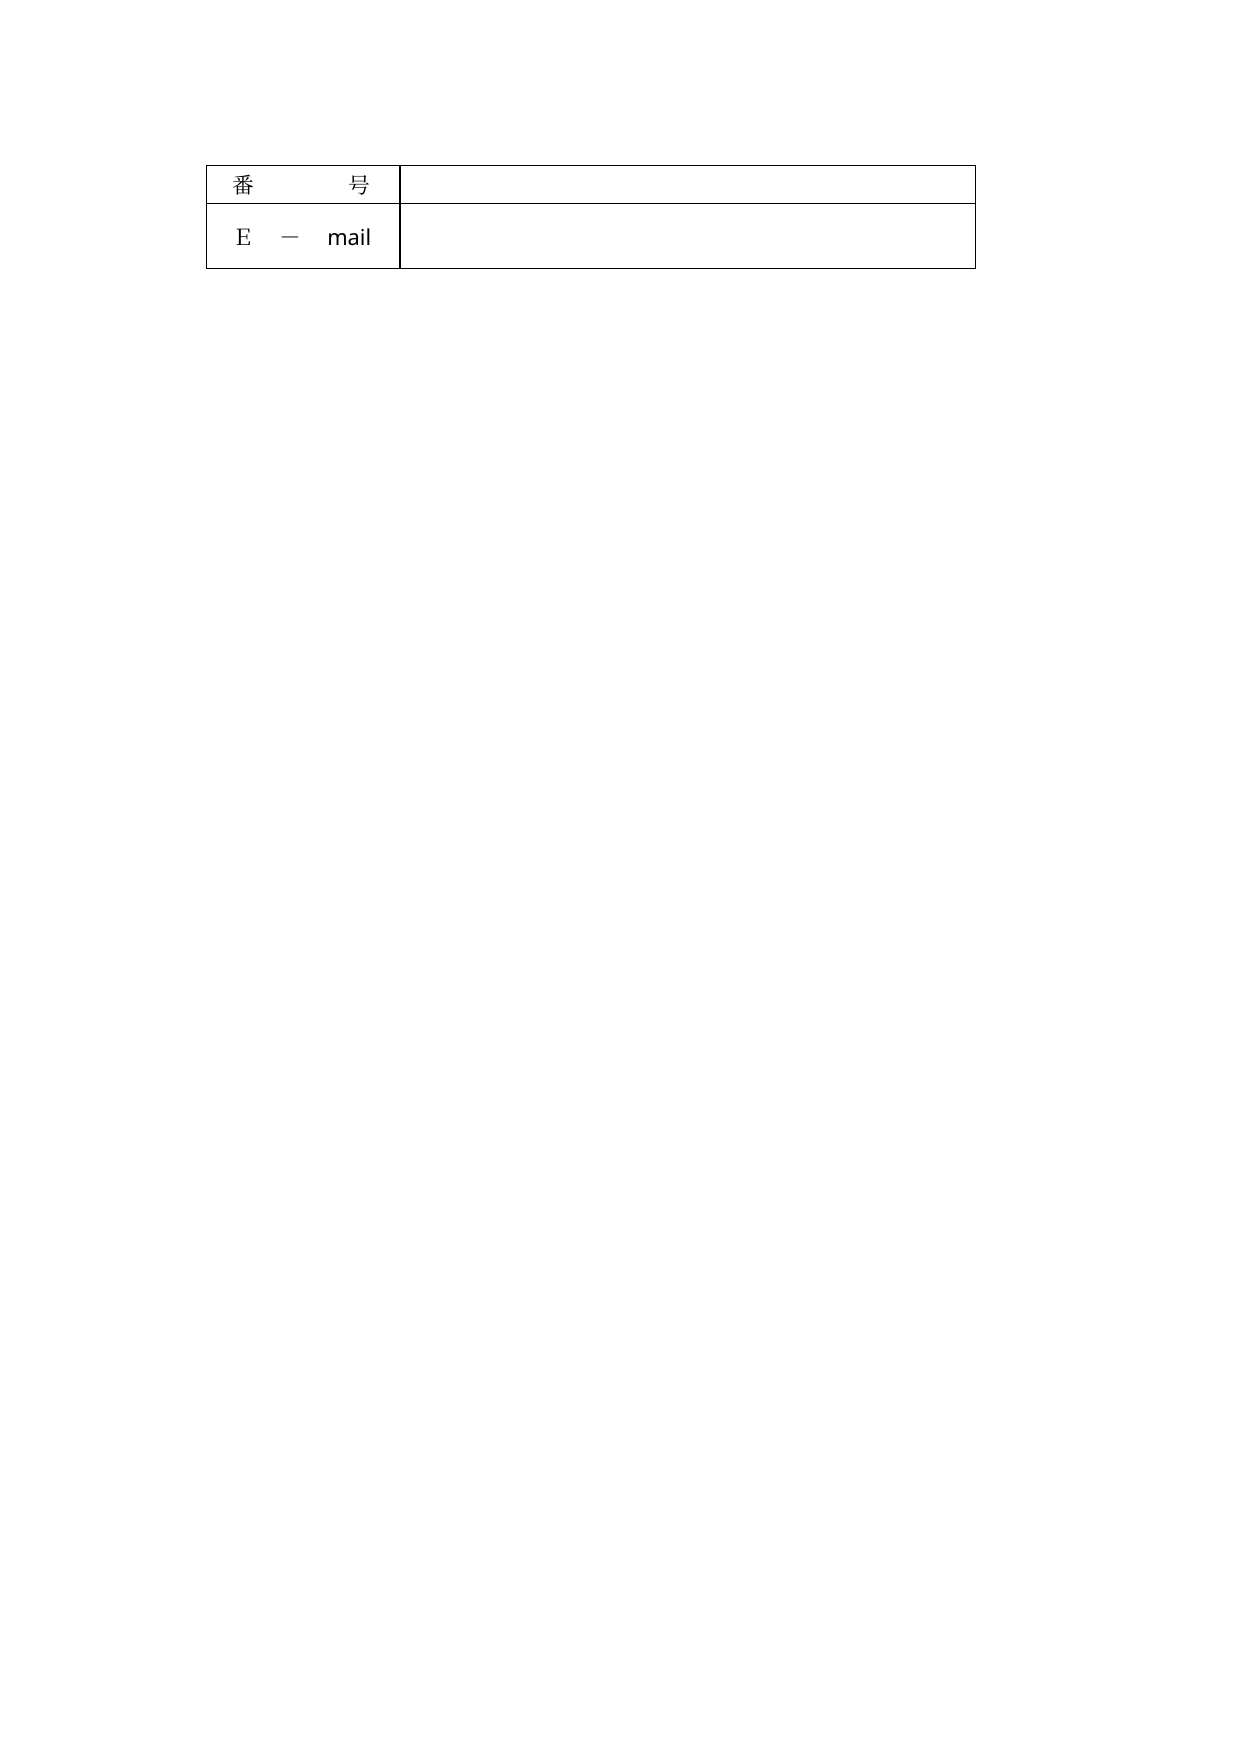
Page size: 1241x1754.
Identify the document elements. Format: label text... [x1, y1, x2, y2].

table_cell Ｅ－mail [207, 204, 399, 268]
table_cell ＦＡＸ番号 [207, 166, 399, 203]
table_cell [401, 166, 975, 203]
table_cell [401, 204, 975, 268]
